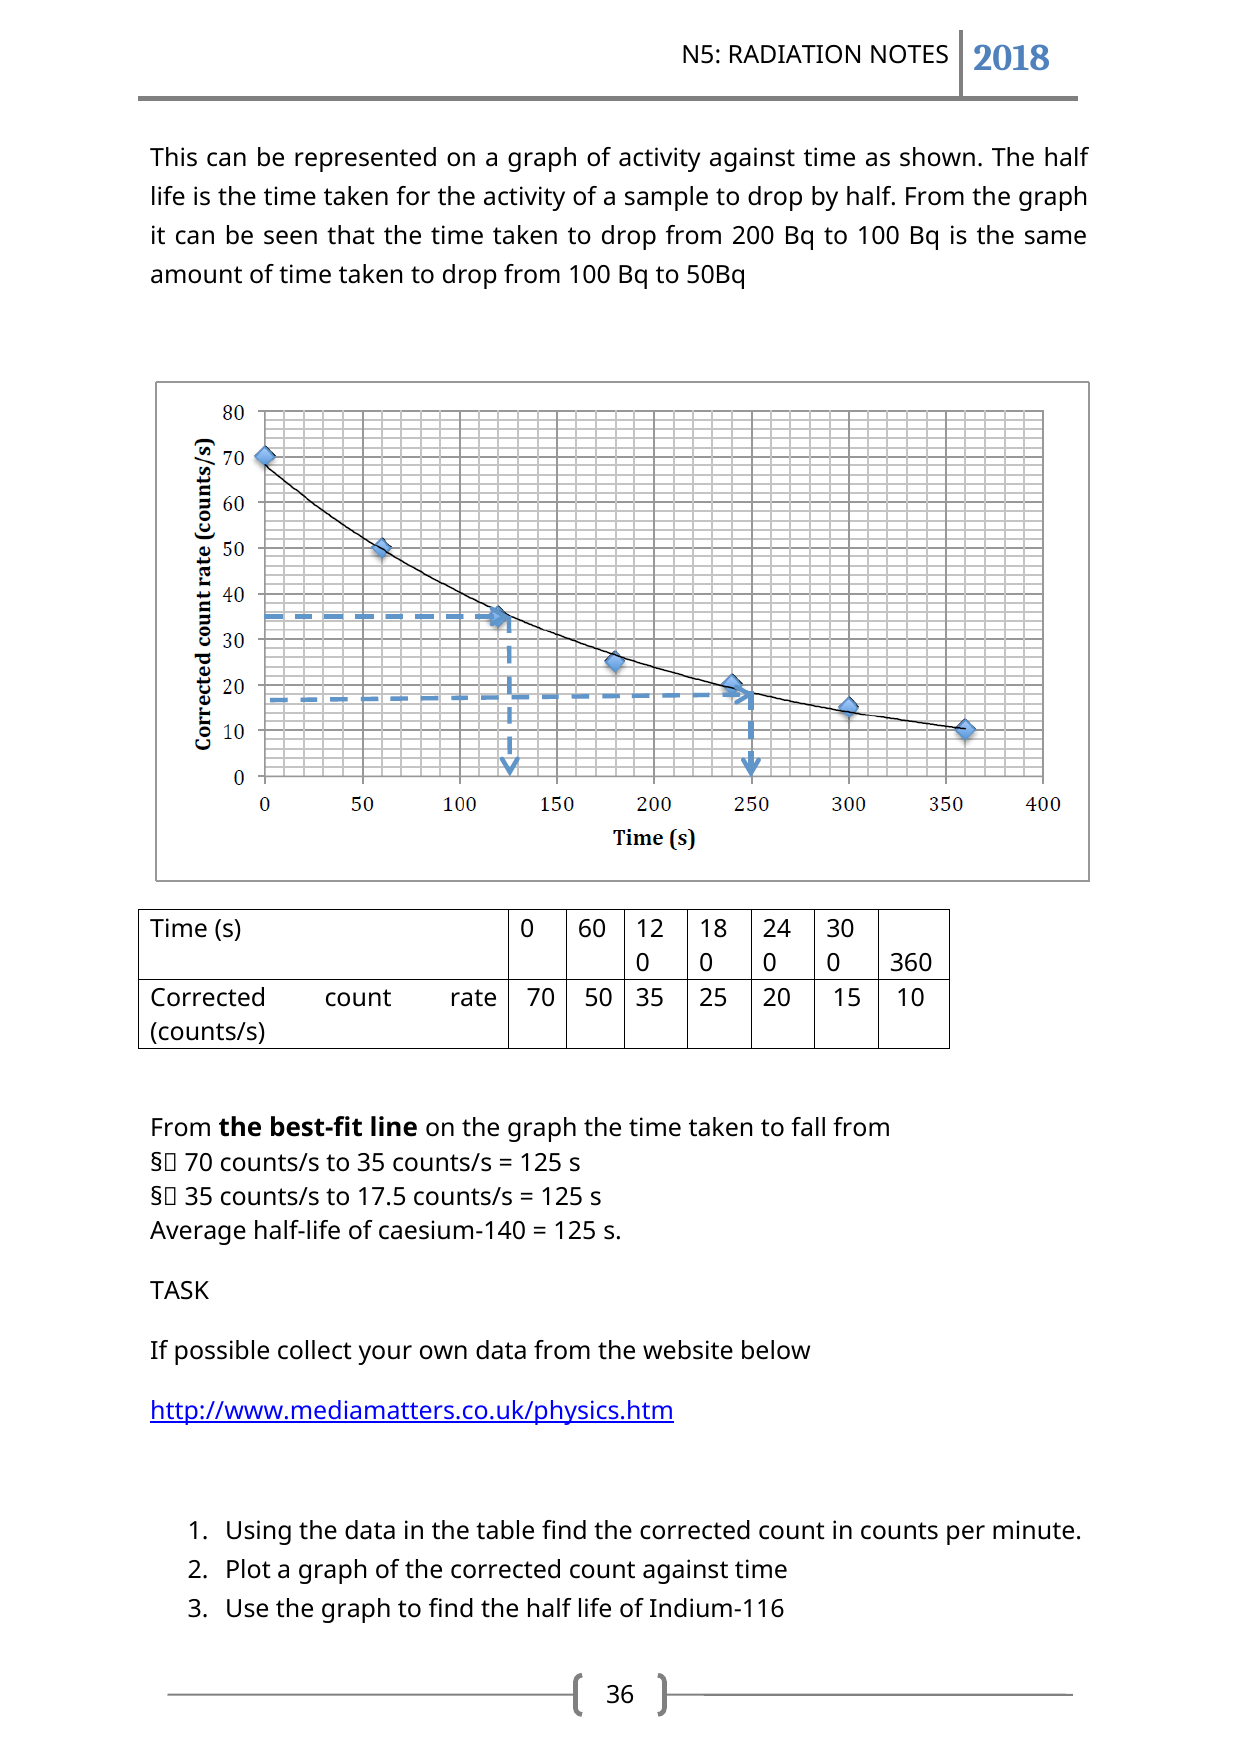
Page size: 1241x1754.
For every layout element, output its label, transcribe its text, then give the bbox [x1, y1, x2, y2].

list Plot a graph of the corrected count against time [187, 1551, 1090, 1586]
table_cell 70 [509, 980, 566, 1048]
table_cell 35 [625, 980, 687, 1048]
text From the best-fit line on the graph the time taken to fall from [150, 1109, 1090, 1144]
table_header Time (s) [139, 910, 508, 978]
table_header 360 [879, 910, 949, 978]
list Using the data in the table find the corrected count in counts per minute. [187, 1512, 1090, 1546]
table_cell Corrected count rate (counts/s) [139, 980, 508, 1048]
text § 35 counts/s to 17.5 counts/s = 125 s [150, 1178, 1090, 1212]
text Average half-life of caesium-140 = 125 s. [150, 1212, 1090, 1246]
text http://www.mediamatters.co.uk/physics.htm [150, 1392, 1090, 1426]
table_cell 15 [815, 980, 878, 1048]
table_header 0 [509, 910, 566, 978]
text This can be represented on a graph of activity against time as shown. The half life is the time taken for the activity of a sample to drop by half. From the graph it can be seen that the time taken to drop from 200 Bq to 100 Bq is the same amount of time taken to drop from 100 Bq to 50Bq [150, 139, 1090, 291]
table_header 120 [625, 910, 687, 978]
table_header 300 [815, 910, 878, 978]
table_header 60 [567, 910, 624, 978]
table_cell 20 [752, 980, 814, 1048]
table_cell 25 [688, 980, 751, 1048]
text TASK [150, 1272, 1090, 1306]
table_cell 50 [567, 980, 624, 1048]
list Use the graph to find the half life of Indium-116 [187, 1591, 1090, 1625]
text If possible collect your own data from the website below [150, 1332, 1090, 1366]
table_header 180 [688, 910, 751, 978]
text § 70 counts/s to 35 counts/s = 125 s [150, 1144, 1090, 1178]
table_cell 10 [879, 980, 949, 1048]
table_header 240 [752, 910, 814, 978]
